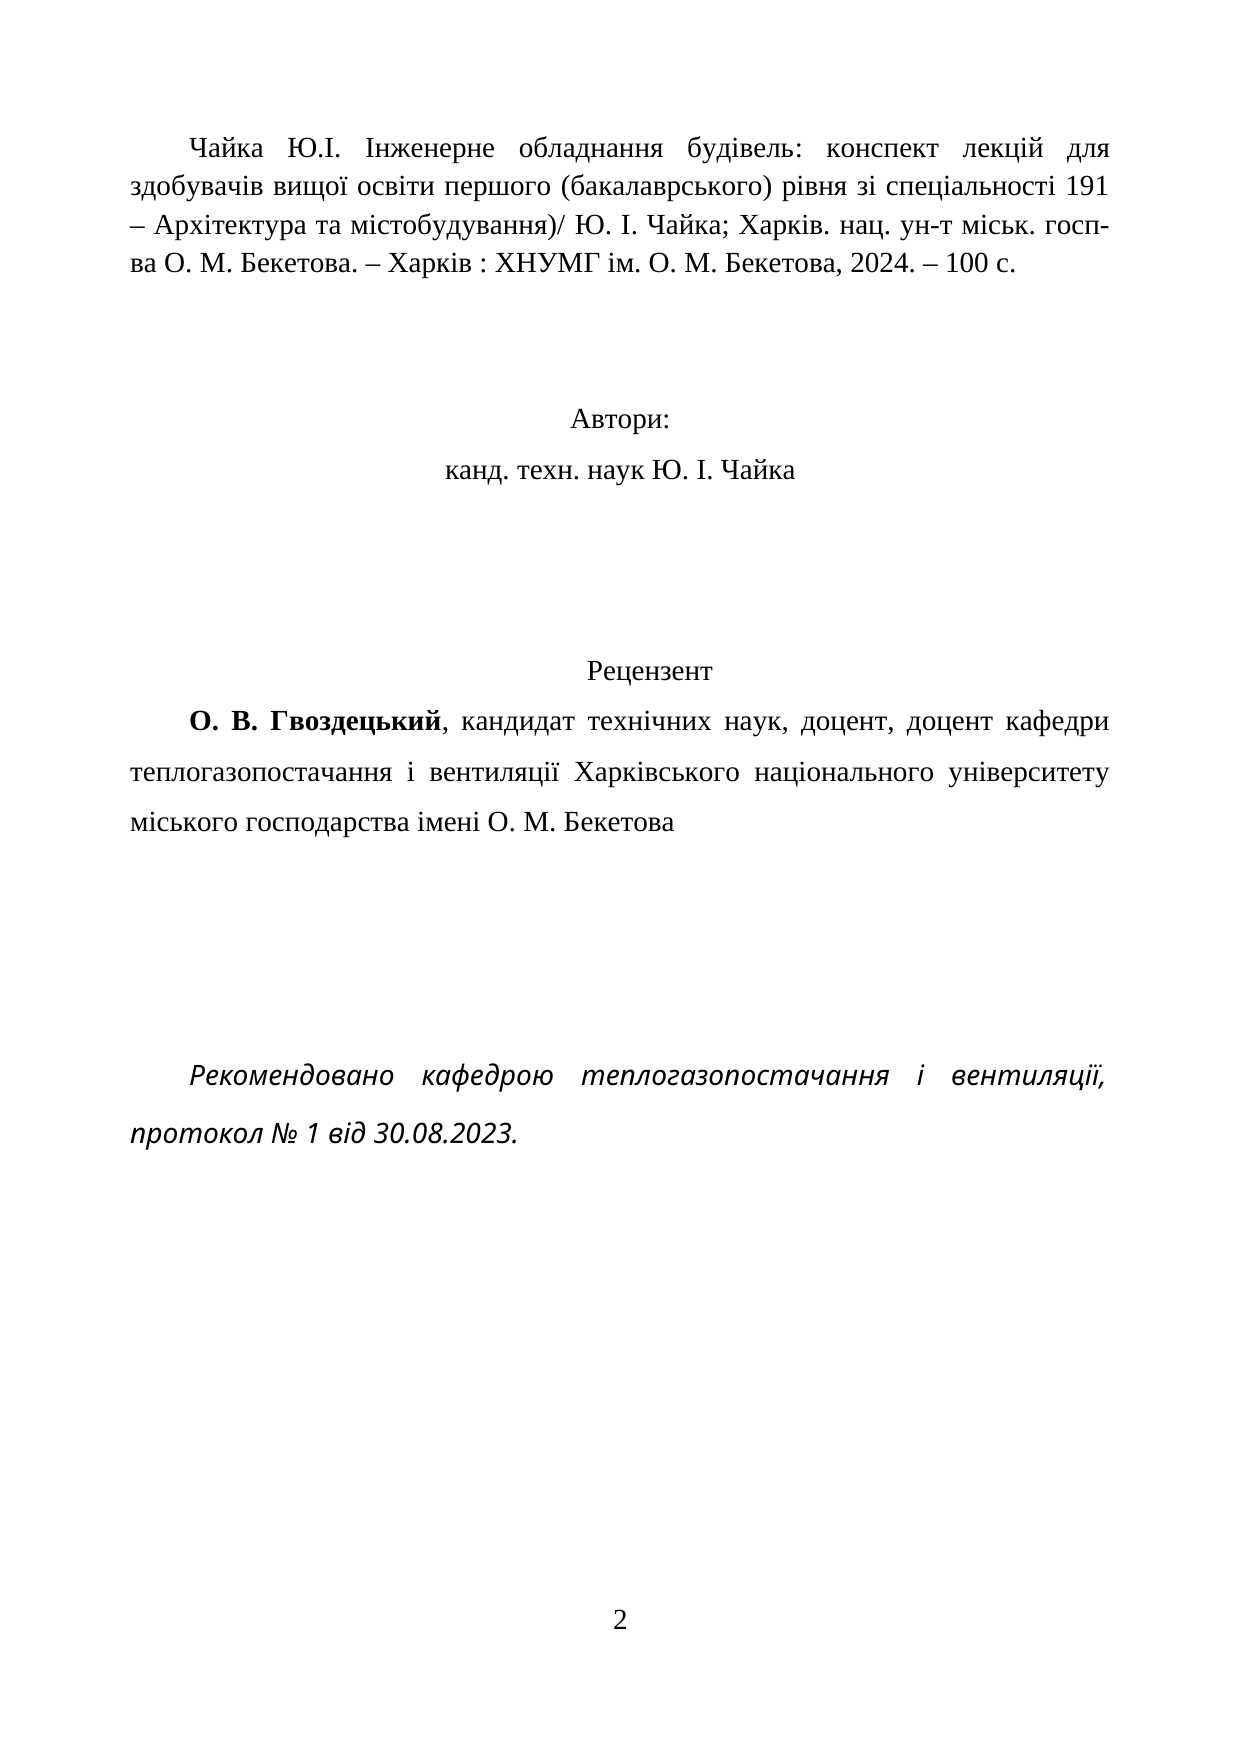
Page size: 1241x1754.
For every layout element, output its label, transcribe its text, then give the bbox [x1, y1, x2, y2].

text Рекомендовано кафедрою теплогазопостачання і вентиляції, протокол № 1 від 30.08.2023. [130, 1056, 1110, 1151]
text Рецензент [130, 653, 1110, 687]
text О. В. Гвоздецький, кандидат технічних наук, доцент, доцент кафедри теплогазопостачання і вентиляції Харківського національного університету міського господарства імені О. М. Бекетова [130, 703, 1110, 837]
text Чайка Ю.І. Інженерне обладнання будівель: конспект лекцій для здобувачів вищої освіти першого (бакалаврського) рівня зі спеціальності 191 – Архітектура та містобудування)/ Ю. І. Чайка; Харків. нац. ун-т міськ. госп-ва О. М. Бекетова. – Харків : ХНУМГ ім. О. М. Бекетова, 2024. – 100 с. [130, 130, 1110, 279]
text Автори: [130, 401, 1110, 435]
text канд. техн. наук Ю. І. Чайка [130, 452, 1110, 485]
